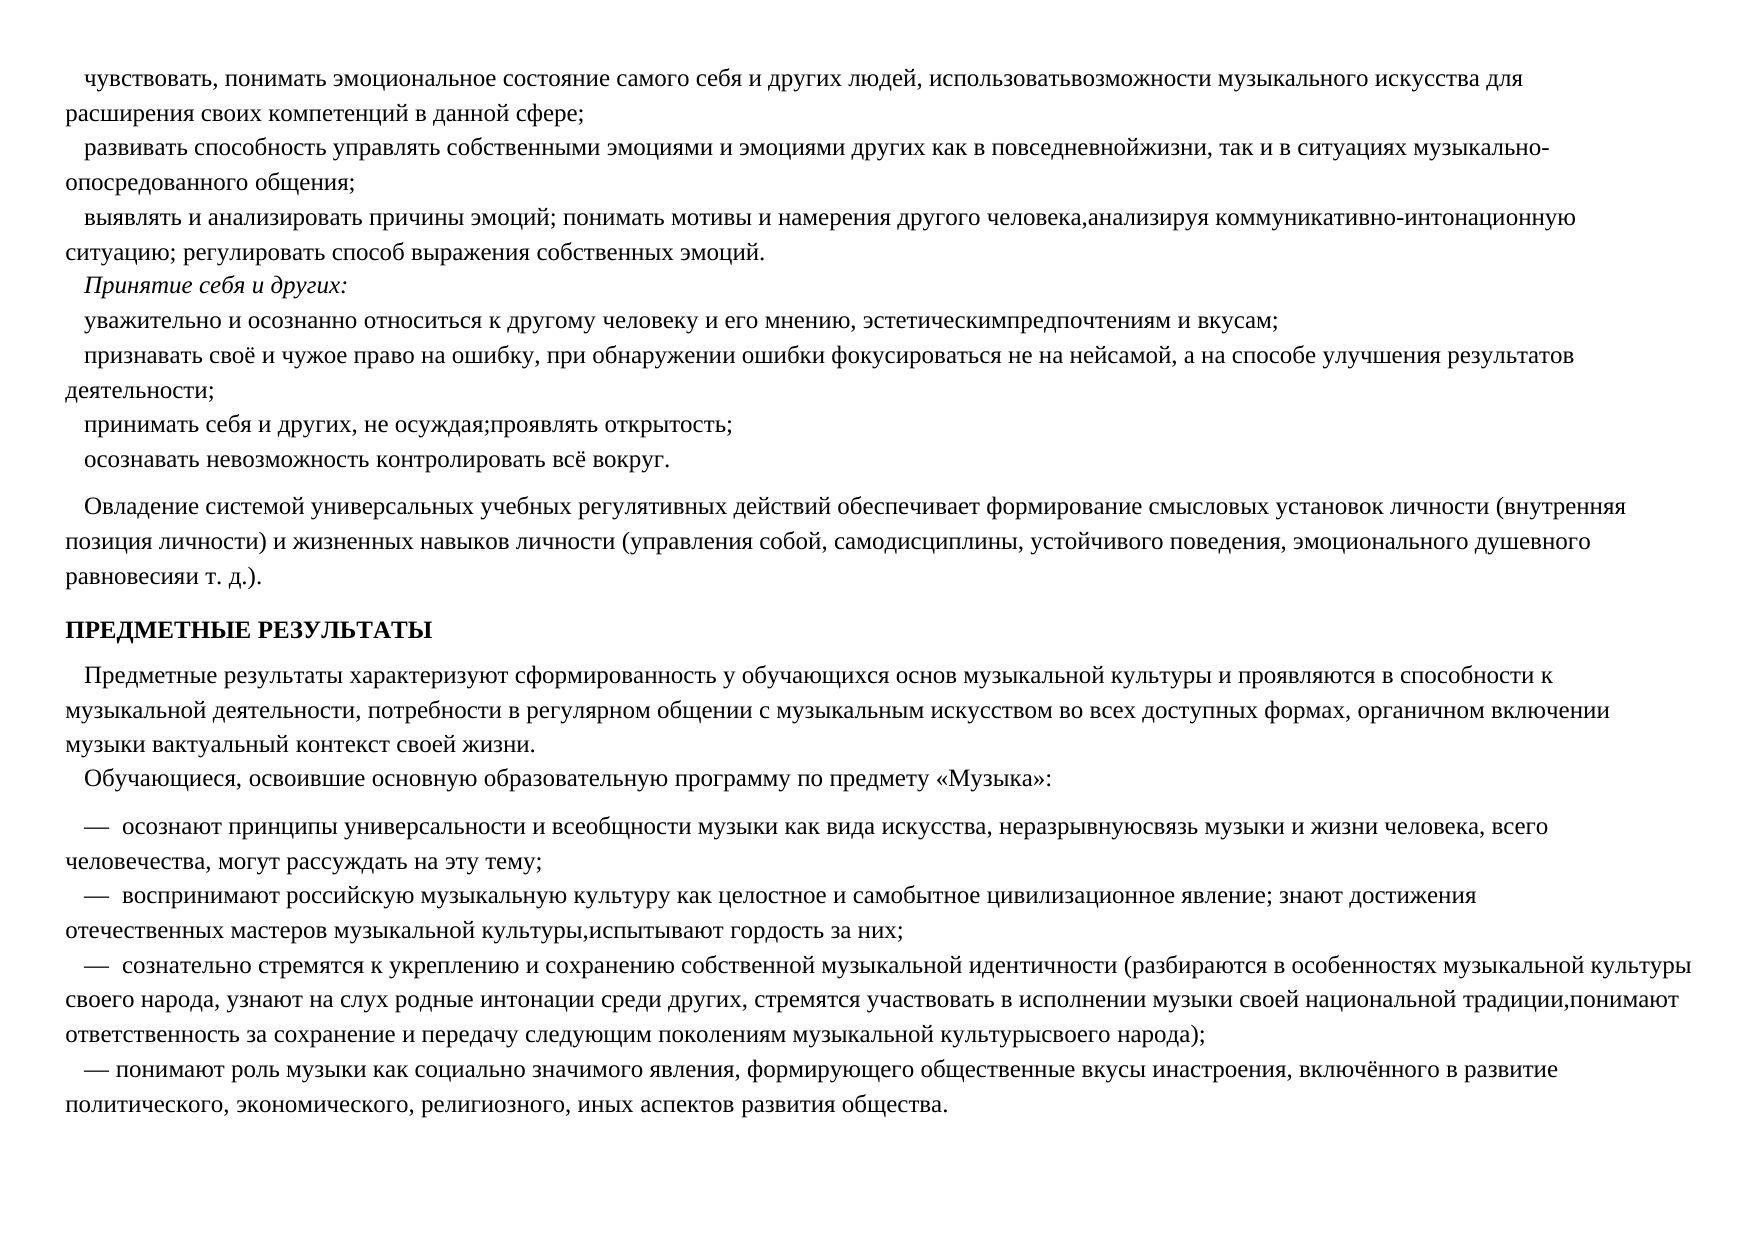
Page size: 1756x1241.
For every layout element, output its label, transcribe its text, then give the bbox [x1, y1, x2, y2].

text уважительно и осознанно относиться к другому человеку и его мнению, эстетическимпредпочтениям и вкусам; [84, 305, 1745, 334]
text принимать себя и других, не осуждая;проявлять открытость; осознавать невозможность контролировать всё вокруг. [84, 409, 736, 473]
list сознательно стремятся к укреплению и сохранению собственной музыкальной идентичности (разбираются в особенностях музыкальной культуры своего народа, узнают на слух родные интонации среди других, стремятся участвовать в исполнении музыки своей национальной традиции,понимают ответственность за сохранение и передачу следующим поколениям музыкальной культурысвоего народа); [65, 950, 1693, 1048]
list понимают роль музыки как социально значимого явления, формирующего общественные вкусы инастроения, включённого в развитие политического, экономического, религиозного, иных аспектов развития общества. [65, 1054, 1560, 1117]
text чувствовать, понимать эмоциональное состояние самого себя и других людей, использоватьвозможности музыкального искусства для расширения своих компетенций в данной сфере; [65, 63, 1526, 127]
subtitle ПРЕДМЕТНЫЕ РЕЗУЛЬТАТЫ [65, 615, 1745, 644]
text Овладение системой универсальных учебных регулятивных действий обеспечивает формирование смысловых установок личности (внутренняя позиция личности) и жизненных навыков личности (управления собой, самодисциплины, устойчивого поведения, эмоционального душевного равновесияи т. д.). [65, 491, 1629, 589]
text Предметные результаты характеризуют сформированность у обучающихся основ музыкальной культуры и проявляются в способности к музыкальной деятельности, потребности в регулярном общении с музыкальным искусством во всех доступных формах, органичном включении музыки вактуальный контекст своей жизни. [65, 660, 1613, 758]
text Принятие себя и других: [84, 271, 1745, 299]
text развивать способность управлять собственными эмоциями и эмоциями других как в повседневнойжизни, так и в ситуациях музыкально- опосредованного общения; [65, 132, 1552, 196]
list воспринимают российскую музыкальную культуру как целостное и самобытное цивилизационное явление; знают достижения отечественных мастеров музыкальной культуры,испытывают гордость за них; [65, 881, 1478, 944]
text выявлять и анализировать причины эмоций; понимать мотивы и намерения другого человека,анализируя коммуникативно-интонационную ситуацию; регулировать способ выражения собственных эмоций. [65, 202, 1579, 265]
text признавать своё и чужое право на ошибку, при обнаружении ошибки фокусироваться не на нейсамой, а на способе улучшения результатов деятельности; [65, 340, 1577, 404]
text Обучающиеся, освоившие основную образовательную программу по предмету «Музыка»: [84, 764, 1745, 792]
list осознают принципы универсальности и всеобщности музыки как вида искусства, неразрывнуюсвязь музыки и жизни человека, всего человечества, могут рассуждать на эту тему; [65, 811, 1549, 874]
